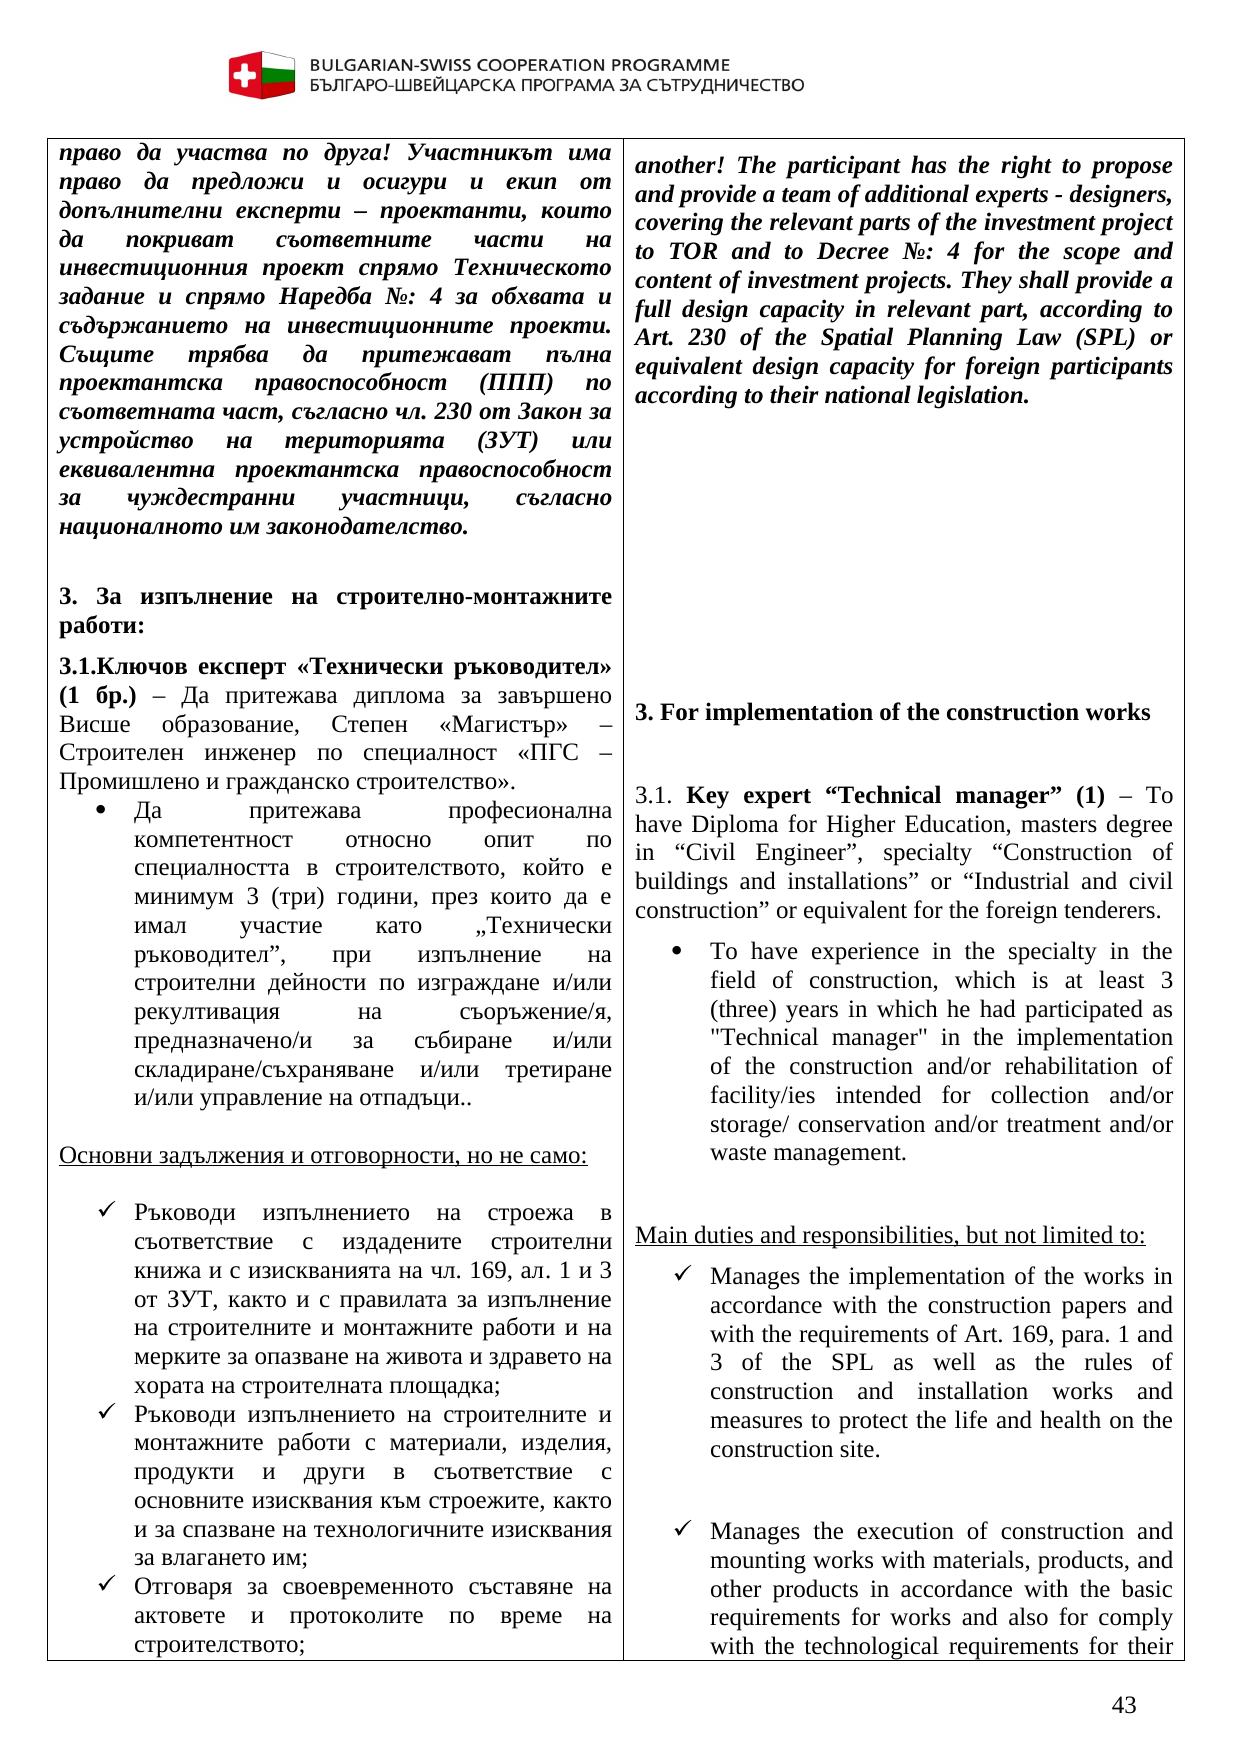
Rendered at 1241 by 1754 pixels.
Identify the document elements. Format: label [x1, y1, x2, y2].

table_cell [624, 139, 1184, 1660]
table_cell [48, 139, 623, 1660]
picture [192, 12, 865, 138]
